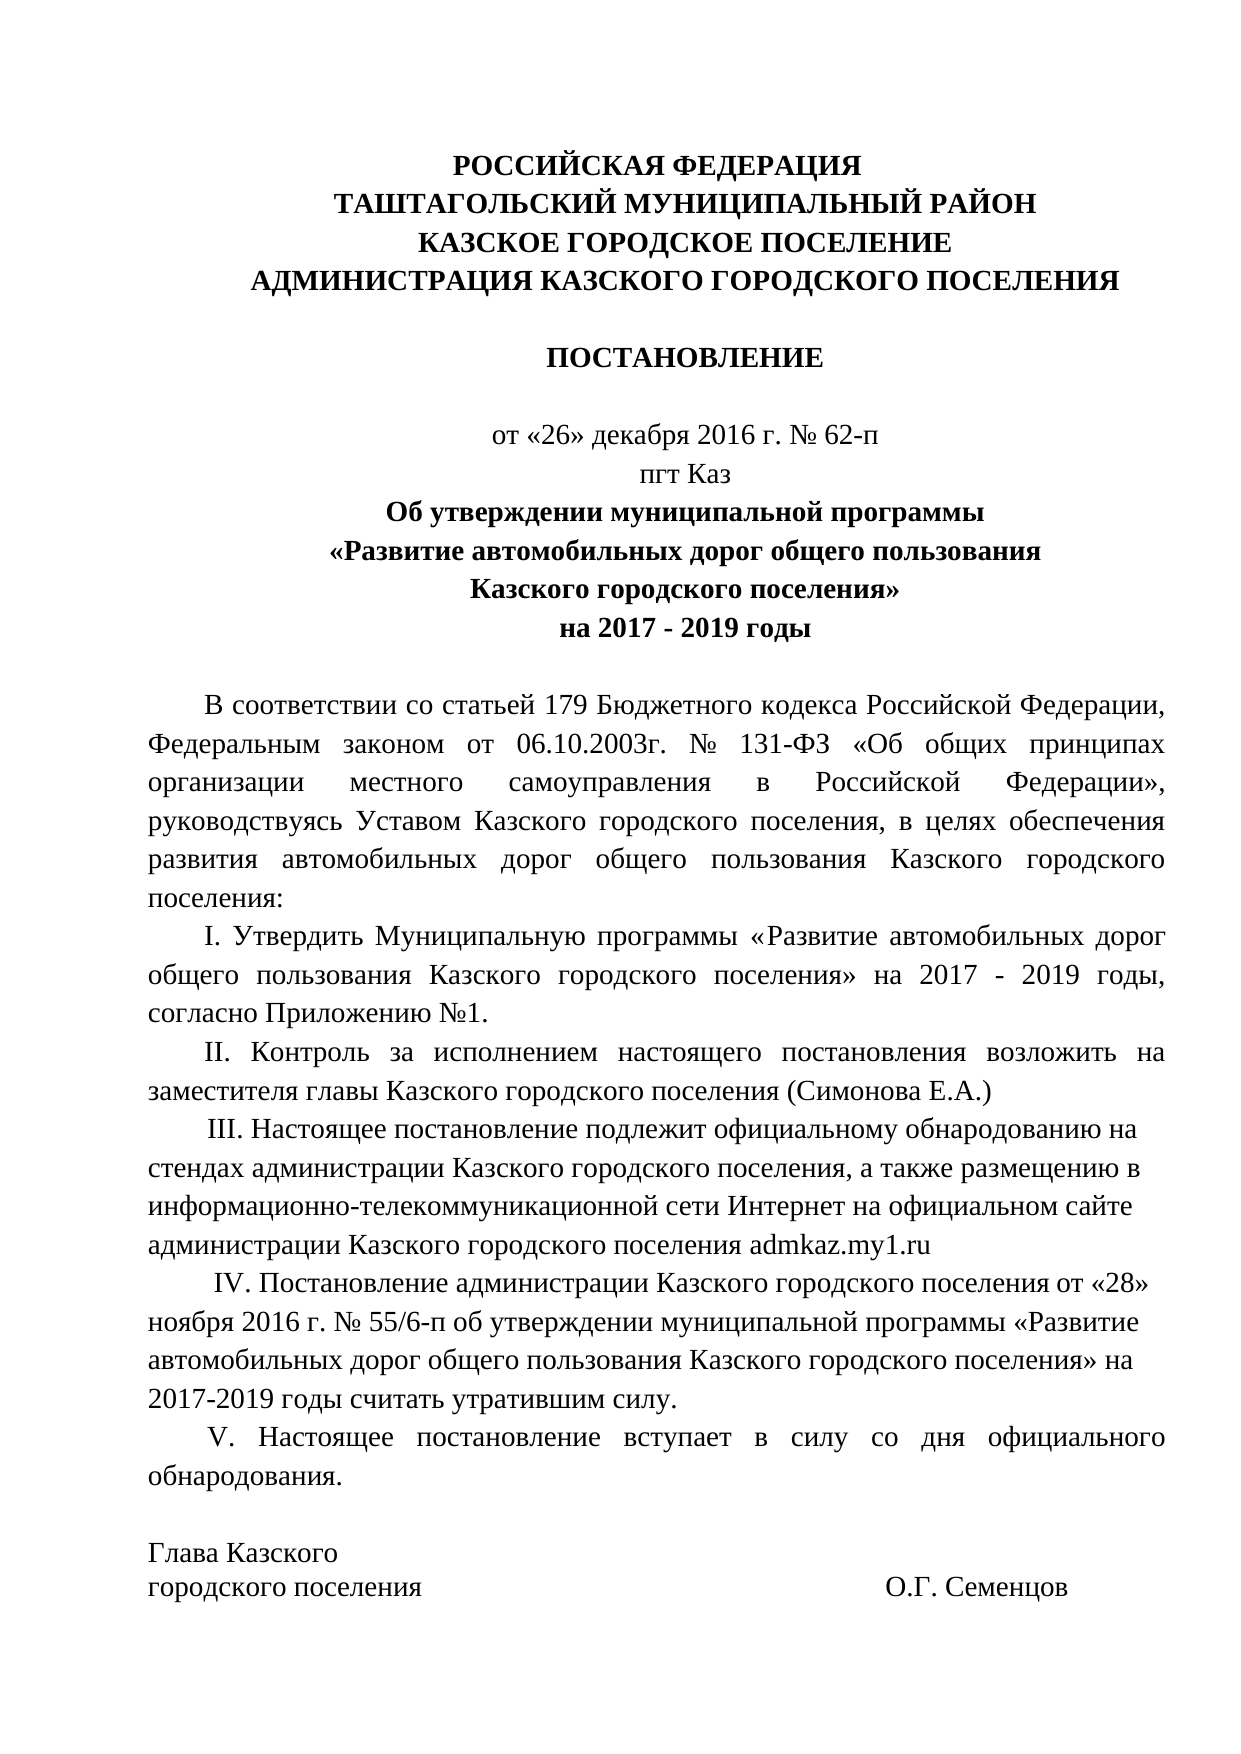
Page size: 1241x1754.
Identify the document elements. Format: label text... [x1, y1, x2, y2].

text Казского городского поселения» [148, 572, 1166, 605]
text I. Утвердить Муниципальную программы «Развитие автомобильных дорог общего пользования Казского городского поселения» на 2017 - 2019 годы, согласно Приложению №1. [148, 918, 1166, 1029]
text городского поселения О.Г. Семенцов [148, 1569, 1166, 1602]
text РОССИЙСКАЯ ФЕДЕРАЦИЯ [148, 148, 1166, 181]
text от «26» декабря 2016 г. № 62-п [148, 417, 1166, 451]
text пгт Каз [148, 456, 1166, 489]
text Об утверждении муниципальной программы [148, 494, 1166, 528]
text на 2017 - 2019 годы [148, 610, 1166, 644]
text АДМИНИСТРАЦИЯ КАЗСКОГО ГОРОДСКОГО ПОСЕЛЕНИЯ [148, 263, 1166, 297]
text КАЗСКОЕ ГОРОДСКОЕ ПОСЕЛЕНИЕ [148, 225, 1166, 258]
text ПОСТАНОВЛЕНИЕ [148, 340, 1166, 374]
text Глава Казского [148, 1535, 1166, 1569]
text II. Контроль за исполнением настоящего постановления возложить на заместителя главы Казского городского поселения (Симонова Е.А.) [148, 1034, 1166, 1106]
text ТАШТАГОЛЬСКИЙ МУНИЦИПАЛЬНЫЙ РАЙОН [148, 186, 1166, 220]
text «Развитие автомобильных дорог общего пользования [148, 533, 1166, 567]
text III. Настоящее постановление подлежит официальному обнародованию на стендах администрации Казского городского поселения, а также размещению в информационно-телекоммуникационной сети Интернет на официальном сайте администрации Казского городского поселения admkaz.my1.ru IV. Постановление администрации Казского городского поселения от «28» ноября 2016 г. № 55/6-п об утверждении муниципальной программы «Развитие автомобильных дорог общего пользования Казского городского поселения» на 2017-2019 годы считать утратившим силу. [148, 1111, 1166, 1414]
text V. Настоящее постановление вступает в силу со дня официального обнародования. [148, 1419, 1166, 1492]
text В соответствии со статьей 179 Бюджетного кодекса Российской Федерации, Федеральным законом от 06.10.2003г. № 131-ФЗ «Об общих принципах организации местного самоуправления в Российской Федерации», руководствуясь Уставом Казского городского поселения, в целях обеспечения развития автомобильных дорог общего пользования Казского городского поселения: [148, 687, 1166, 913]
